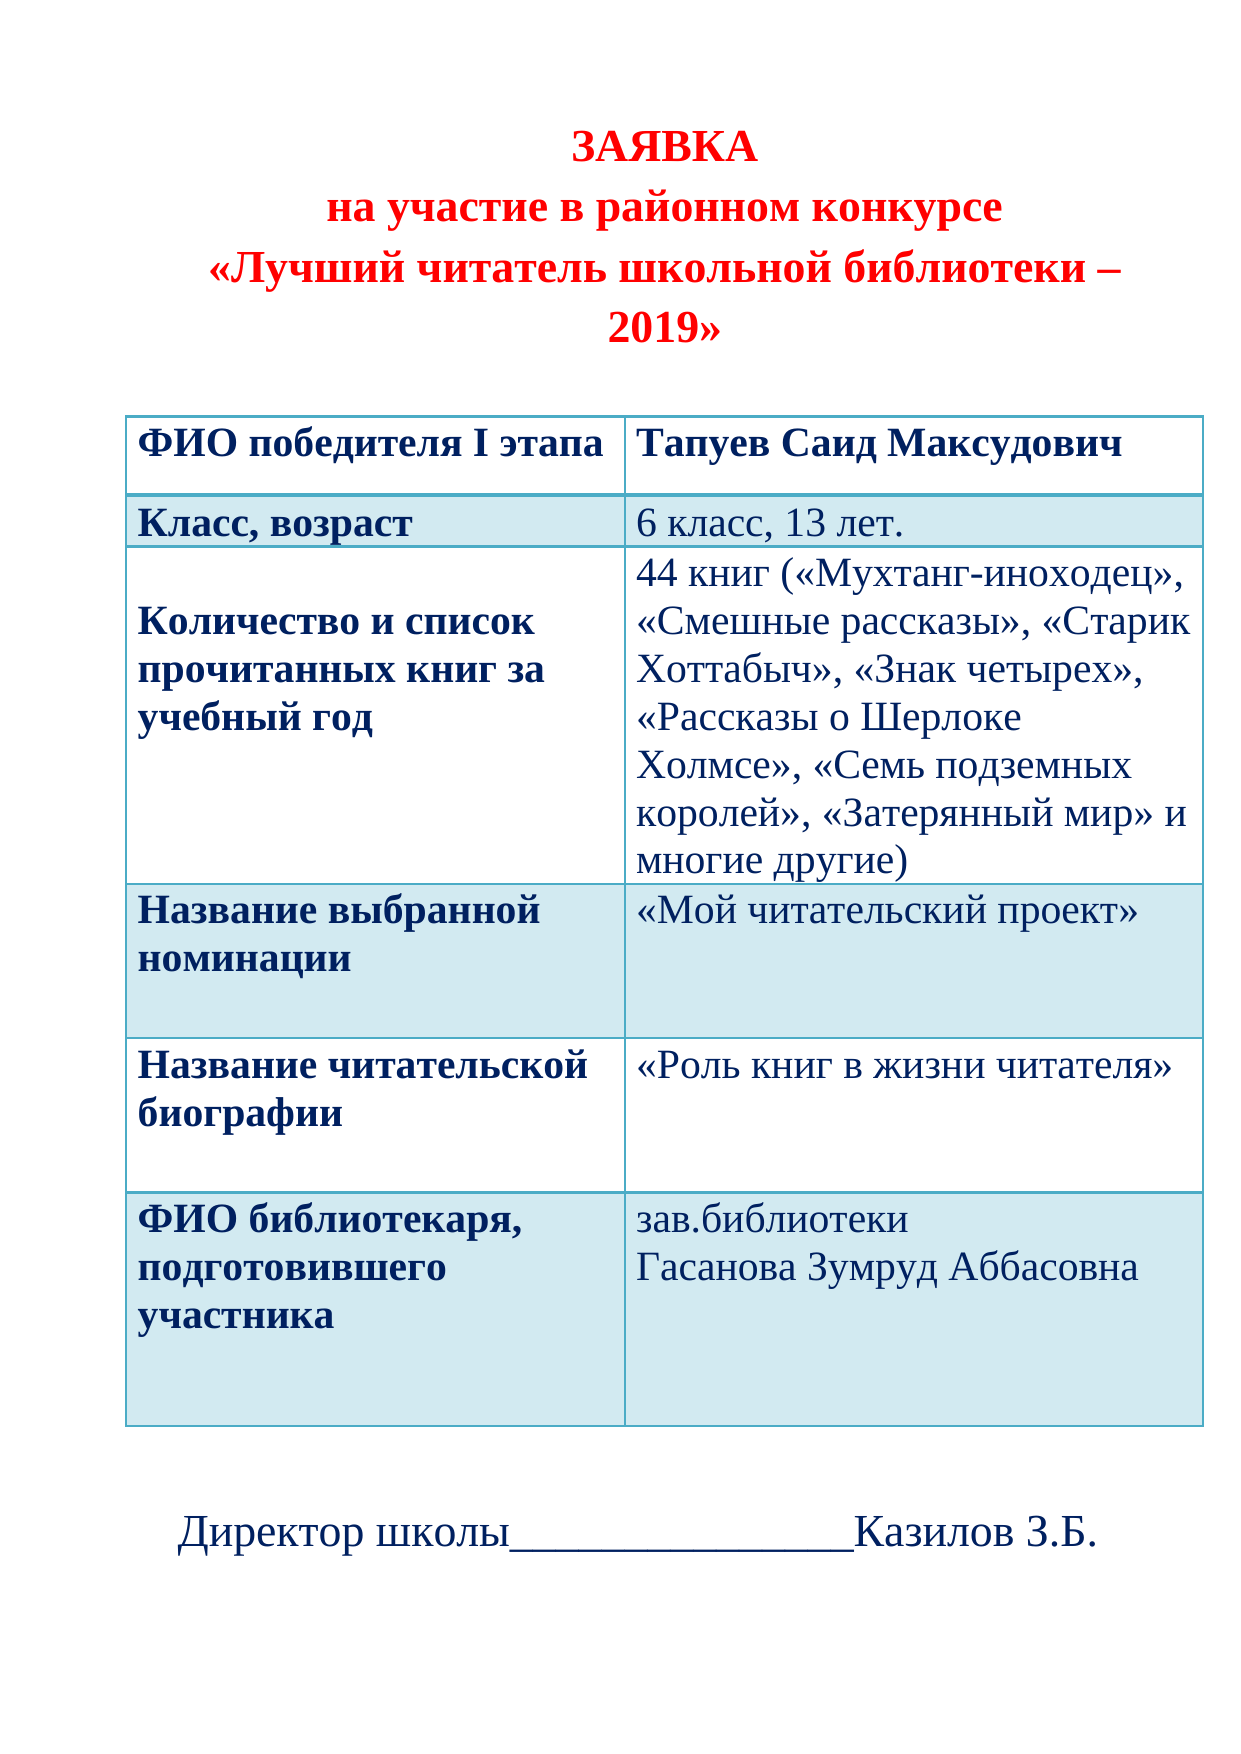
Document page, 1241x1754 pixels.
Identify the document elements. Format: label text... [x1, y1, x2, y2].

table_cell Название читательской биографии [127, 1039, 624, 1191]
text ЗАЯВКА [177, 118, 1152, 171]
table_cell зав.библиотеки Гасанова Зумруд Аббасовна [626, 1194, 1202, 1425]
table_cell Класс, возраст [127, 497, 624, 545]
table_header ФИО победителя Ι этапа [127, 418, 624, 492]
table_cell «Мой читательский проект» [626, 885, 1202, 1037]
table_cell Название выбранной номинации [127, 885, 624, 1037]
text на участие в районном конкурсе [177, 179, 1152, 231]
text Директор школы_______________Казилов З.Б. [177, 1503, 1152, 1556]
table_cell «Роль книг в жизни читателя» [626, 1039, 1202, 1191]
table_header Тапуев Саид Максудович [626, 418, 1202, 492]
table_cell 44 книг («Мухтанг-иноходец», «Смешные рассказы», «Старик Хоттабыч», «Знак четырех», «Рассказы о Шерлоке Холмсе», «Семь подземных королей», «Затерянный мир» и многие другие) [626, 548, 1202, 883]
text «Лучший читатель школьной библиотеки – 2019» [177, 239, 1152, 352]
table_cell 6 класс, 13 лет. [626, 497, 1202, 545]
table_cell Количество и список прочитанных книг за учебный год [127, 548, 624, 883]
table_cell ФИО библиотекаря, подготовившего участника [127, 1194, 624, 1425]
